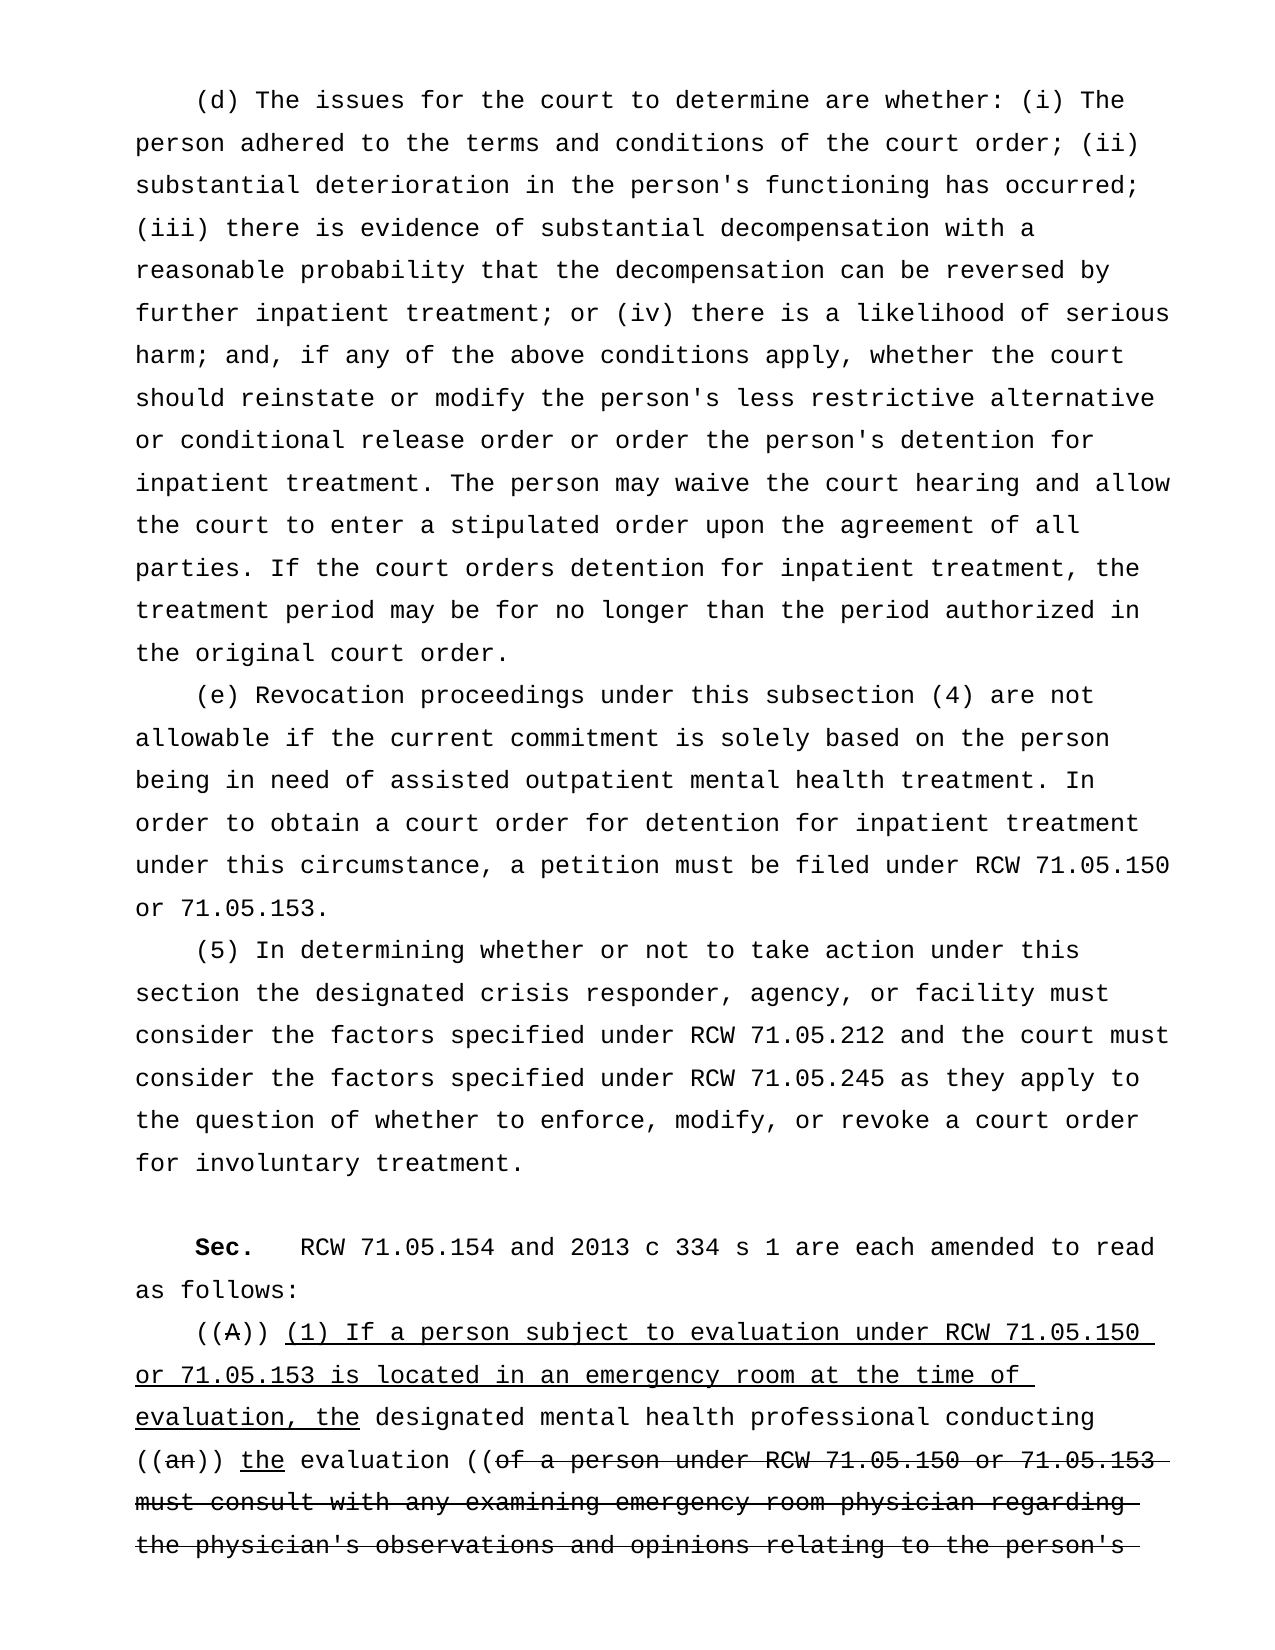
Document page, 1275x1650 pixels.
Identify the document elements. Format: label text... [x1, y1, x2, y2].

text Sec. RCW 71.05.154 and 2013 c 334 s 1 are each amended to read as follows: [135, 1222, 1170, 1307]
text (5) In determining whether or not to take action under this section the designated crisis responder, agency, or facility must consider the factors specified under RCW 71.05.212 and the court must consider the factors specified under RCW 71.05.245 as they apply to the question of whether to enforce, modify, or revoke a court order for involuntary treatment. [135, 925, 1170, 1180]
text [135, 1307, 1170, 1562]
text (e) Revocation proceedings under this subsection (4) are not allowable if the current commitment is solely based on the person being in need of assisted outpatient mental health treatment. In order to obtain a court order for detention for inpatient treatment under this circumstance, a petition must be filed under RCW 71.05.150 or 71.05.153. [135, 670, 1170, 925]
text (d) The issues for the court to determine are whether: (i) The person adhered to the terms and conditions of the court order; (ii) substantial deterioration in the person's functioning has occurred; (iii) there is evidence of substantial decompensation with a reasonable probability that the decompensation can be reversed by further inpatient treatment; or (iv) there is a likelihood of serious harm; and, if any of the above conditions apply, whether the court should reinstate or modify the person's less restrictive alternative or conditional release order or order the person's detention for inpatient treatment. The person may waive the court hearing and allow the court to enter a stipulated order upon the agreement of all parties. If the court orders detention for inpatient treatment, the treatment period may be for no longer than the period authorized in the original court order. [135, 75, 1170, 670]
